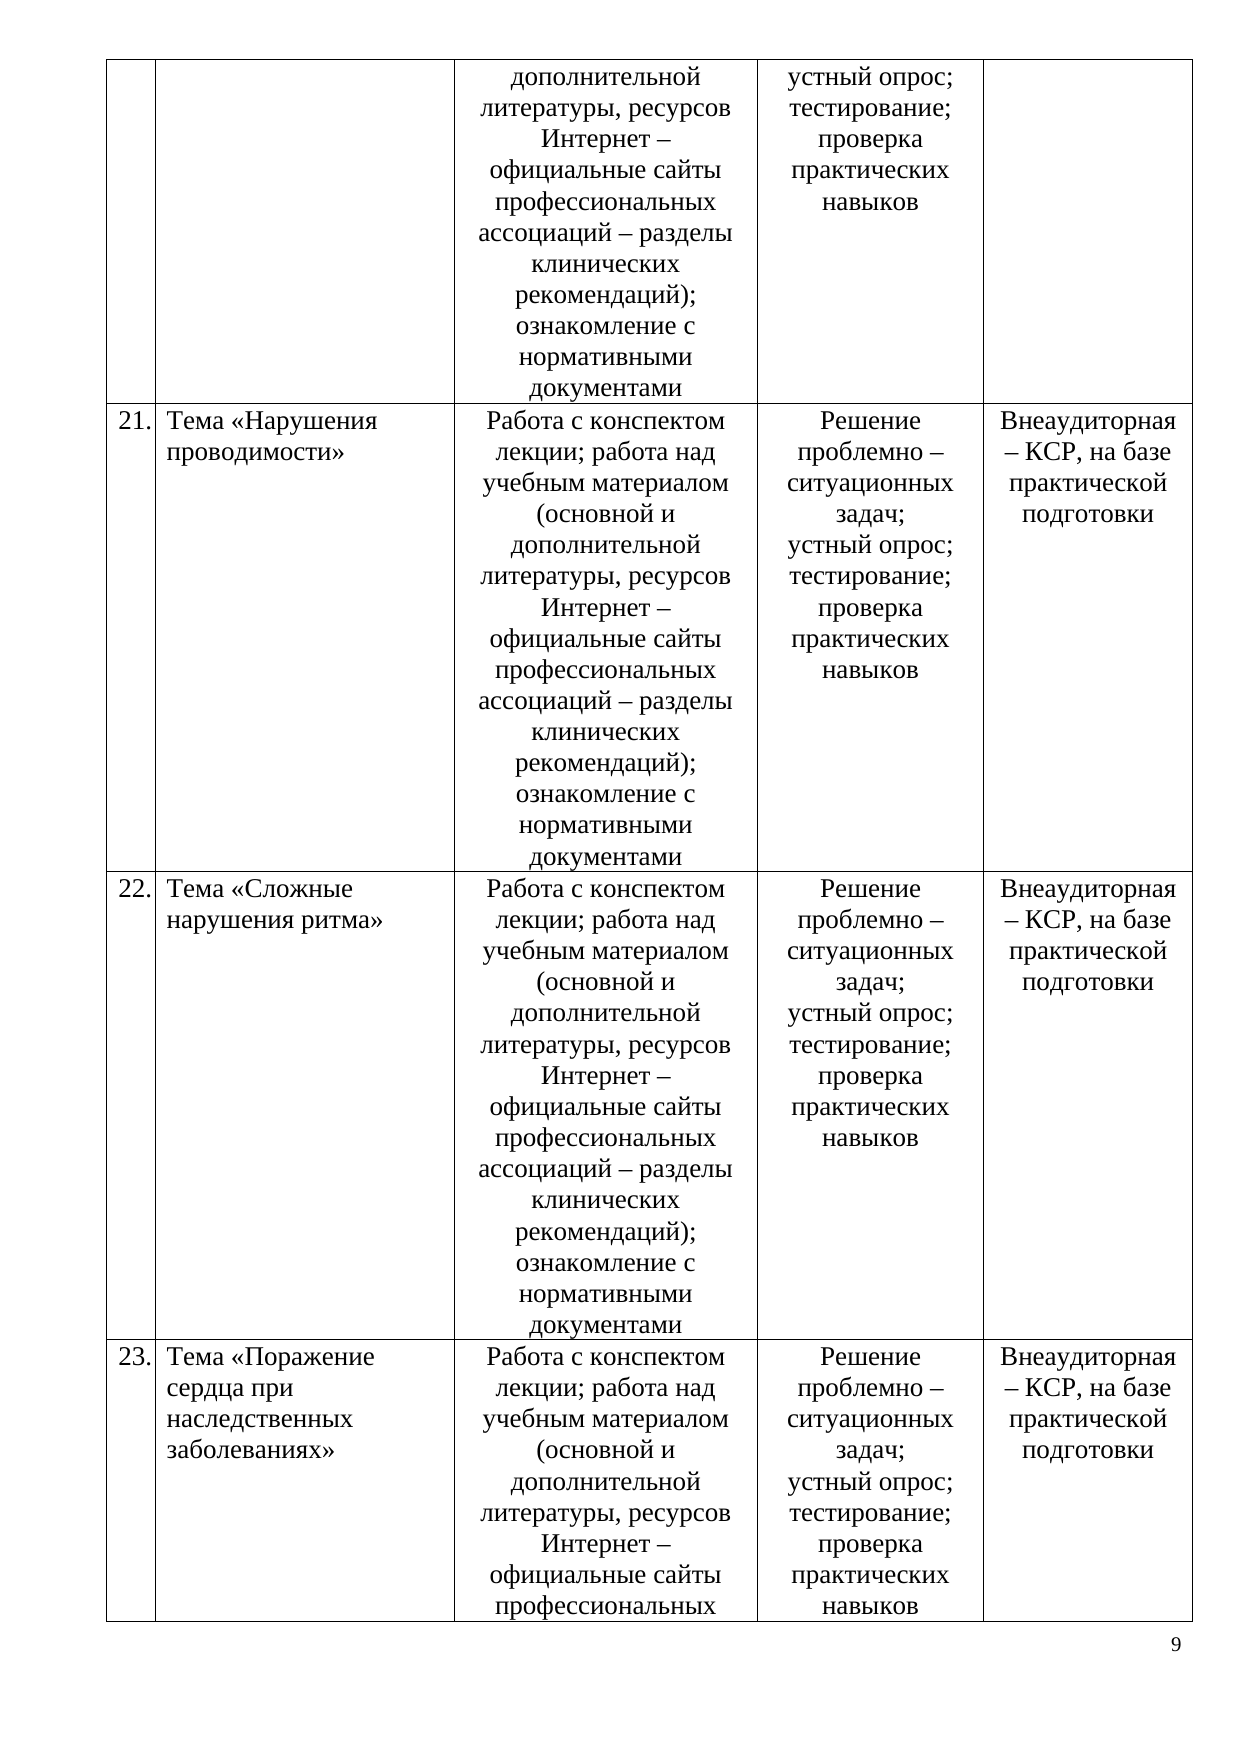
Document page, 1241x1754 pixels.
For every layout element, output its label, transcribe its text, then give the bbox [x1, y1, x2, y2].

table_cell Решение проблемно – ситуационных задач; устный опрос; тестирование; проверка практических навыков [758, 872, 983, 1339]
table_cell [156, 1340, 454, 1621]
table_cell [107, 60, 155, 403]
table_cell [984, 1340, 1192, 1621]
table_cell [156, 60, 454, 403]
table_cell [107, 404, 155, 871]
table_cell Тема «Нарушения проводимости» [156, 404, 454, 871]
table_cell Внеаудиторная – КСР, на базе практической подготовки [984, 404, 1192, 871]
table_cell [455, 60, 757, 403]
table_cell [455, 1340, 757, 1621]
table_cell Тема «Сложные нарушения ритма» [156, 872, 454, 1339]
table_cell Решение проблемно – ситуационных задач; устный опрос; тестирование; проверка практических навыков [758, 404, 983, 871]
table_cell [984, 60, 1192, 403]
table_cell [107, 872, 155, 1339]
table_cell [107, 1340, 155, 1621]
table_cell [758, 60, 983, 403]
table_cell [758, 1340, 983, 1621]
table_cell Внеаудиторная – КСР, на базе практической подготовки [984, 872, 1192, 1339]
